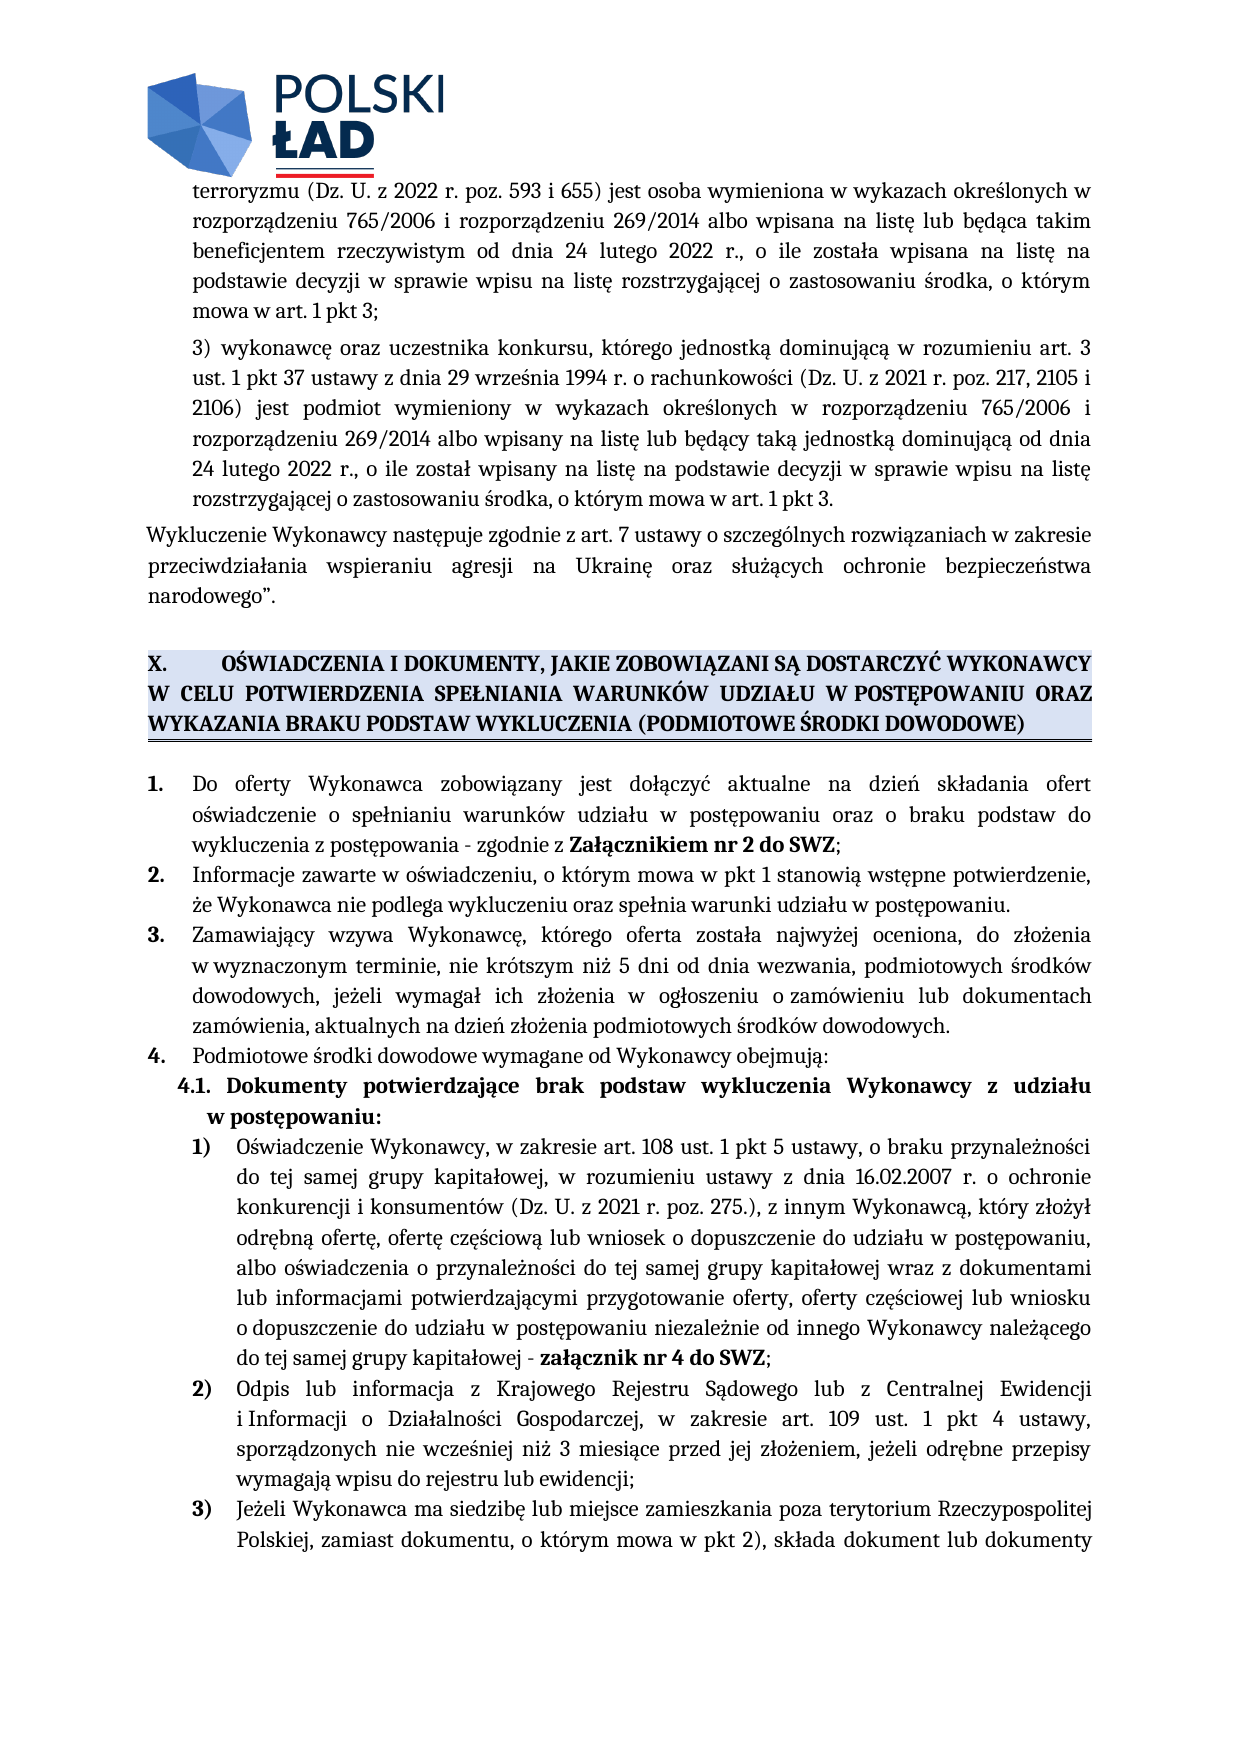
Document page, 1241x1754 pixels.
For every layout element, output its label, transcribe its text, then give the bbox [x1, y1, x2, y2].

text 4. Podmiotowe środki dowodowe wymagane od Wykonawcy obejmują: [148, 1043, 1092, 1069]
text 3. Zamawiający wzywa Wykonawcę, którego oferta została najwyżej oceniona, do złożenia w wyznaczonym terminie, nie krótszym niż 5 dni od dnia wezwania, podmiotowych środków dowodowych, jeżeli wymagał ich złożenia w ogłoszeniu o zamówieniu lub dokumentach zamówienia, aktualnych na dzień złożenia podmiotowych środków dowodowych. [148, 922, 1092, 1039]
text 4.1. Dokumenty potwierdzające brak podstaw wykluczenia Wykonawcy z udziału w postępowaniu: [177, 1073, 1092, 1130]
text 1) Oświadczenie Wykonawcy, w zakresie art. 108 ust. 1 pkt 5 ustawy, o braku przynależności do tej samej grupy kapitałowej, w rozumieniu ustawy z dnia 16.02.2007 r. o ochronie konkurencji i konsumentów (Dz. U. z 2021 r. poz. 275.), z innym Wykonawcą, który złożył odrębną ofertę, ofertę częściową lub wniosek o dopuszczenie do udziału w postępowaniu, albo oświadczenia o przynależności do tej samej grupy kapitałowej wraz z dokumentami lub informacjami potwierdzającymi przygotowanie oferty, oferty częściowej lub wniosku o dopuszczenie do udziału w postępowaniu niezależnie od innego Wykonawcy należącego do tej samej grupy kapitałowej - załącznik nr 4 do SWZ; [192, 1134, 1092, 1371]
text 3) wykonawcę oraz uczestnika konkursu, którego jednostką dominującą w rozumieniu art. 3 ust. 1 pkt 37 ustawy z dnia 29 września 1994 r. o rachunkowości (Dz. U. z 2021 r. poz. 217, 2105 i 2106) jest podmiot wymieniony w wykazach określonych w rozporządzeniu 765/2006 i rozporządzeniu 269/2014 albo wpisany na listę lub będący taką jednostką dominującą od dnia 24 lutego 2022 r., o ile został wpisany na listę na podstawie decyzji w sprawie wpisu na listę rozstrzygającej o zastosowaniu środka, o którym mowa w art. 1 pkt 3. [192, 335, 1092, 512]
text X. OŚWIADCZENIA I DOKUMENTY, JAKIE ZOBOWIĄZANI SĄ DOSTARCZYĆ WYKONAWCY W CELU POTWIERDZENIA SPEŁNIANIA WARUNKÓW UDZIAŁU W POSTĘPOWANIU ORAZ WYKAZANIA BRAKU PODSTAW WYKLUCZENIA (PODMIOTOWE ŚRODKI DOWODOWE) [148, 650, 1092, 739]
picture [147, 73, 444, 178]
text Wykluczenie Wykonawcy następuje zgodnie z art. 7 ustawy o szczególnych rozwiązaniach w zakresie przeciwdziałania wspieraniu agresji na Ukrainę oraz służących ochronie bezpieczeństwa narodowego”. [103, 522, 1092, 609]
text 2) Odpis lub informacja z Krajowego Rejestru Sądowego lub z Centralnej Ewidencji i Informacji o Działalności Gospodarczej, w zakresie art. 109 ust. 1 pkt 4 ustawy, sporządzonych nie wcześniej niż 3 miesiące przed jej złożeniem, jeżeli odrębne przepisy wymagają wpisu do rejestru lub ewidencji; [192, 1375, 1092, 1492]
text 1. Do oferty Wykonawca zobowiązany jest dołączyć aktualne na dzień składania ofert oświadczenie o spełnianiu warunków udziału w postępowaniu oraz o braku podstaw do wykluczenia z postępowania - zgodnie z Załącznikiem nr 2 do SWZ; [148, 771, 1092, 858]
text 2. Informacje zawarte w oświadczeniu, o którym mowa w pkt 1 stanowią wstępne potwierdzenie, że Wykonawca nie podlega wykluczeniu oraz spełnia warunki udziału w postępowaniu. [148, 862, 1092, 918]
